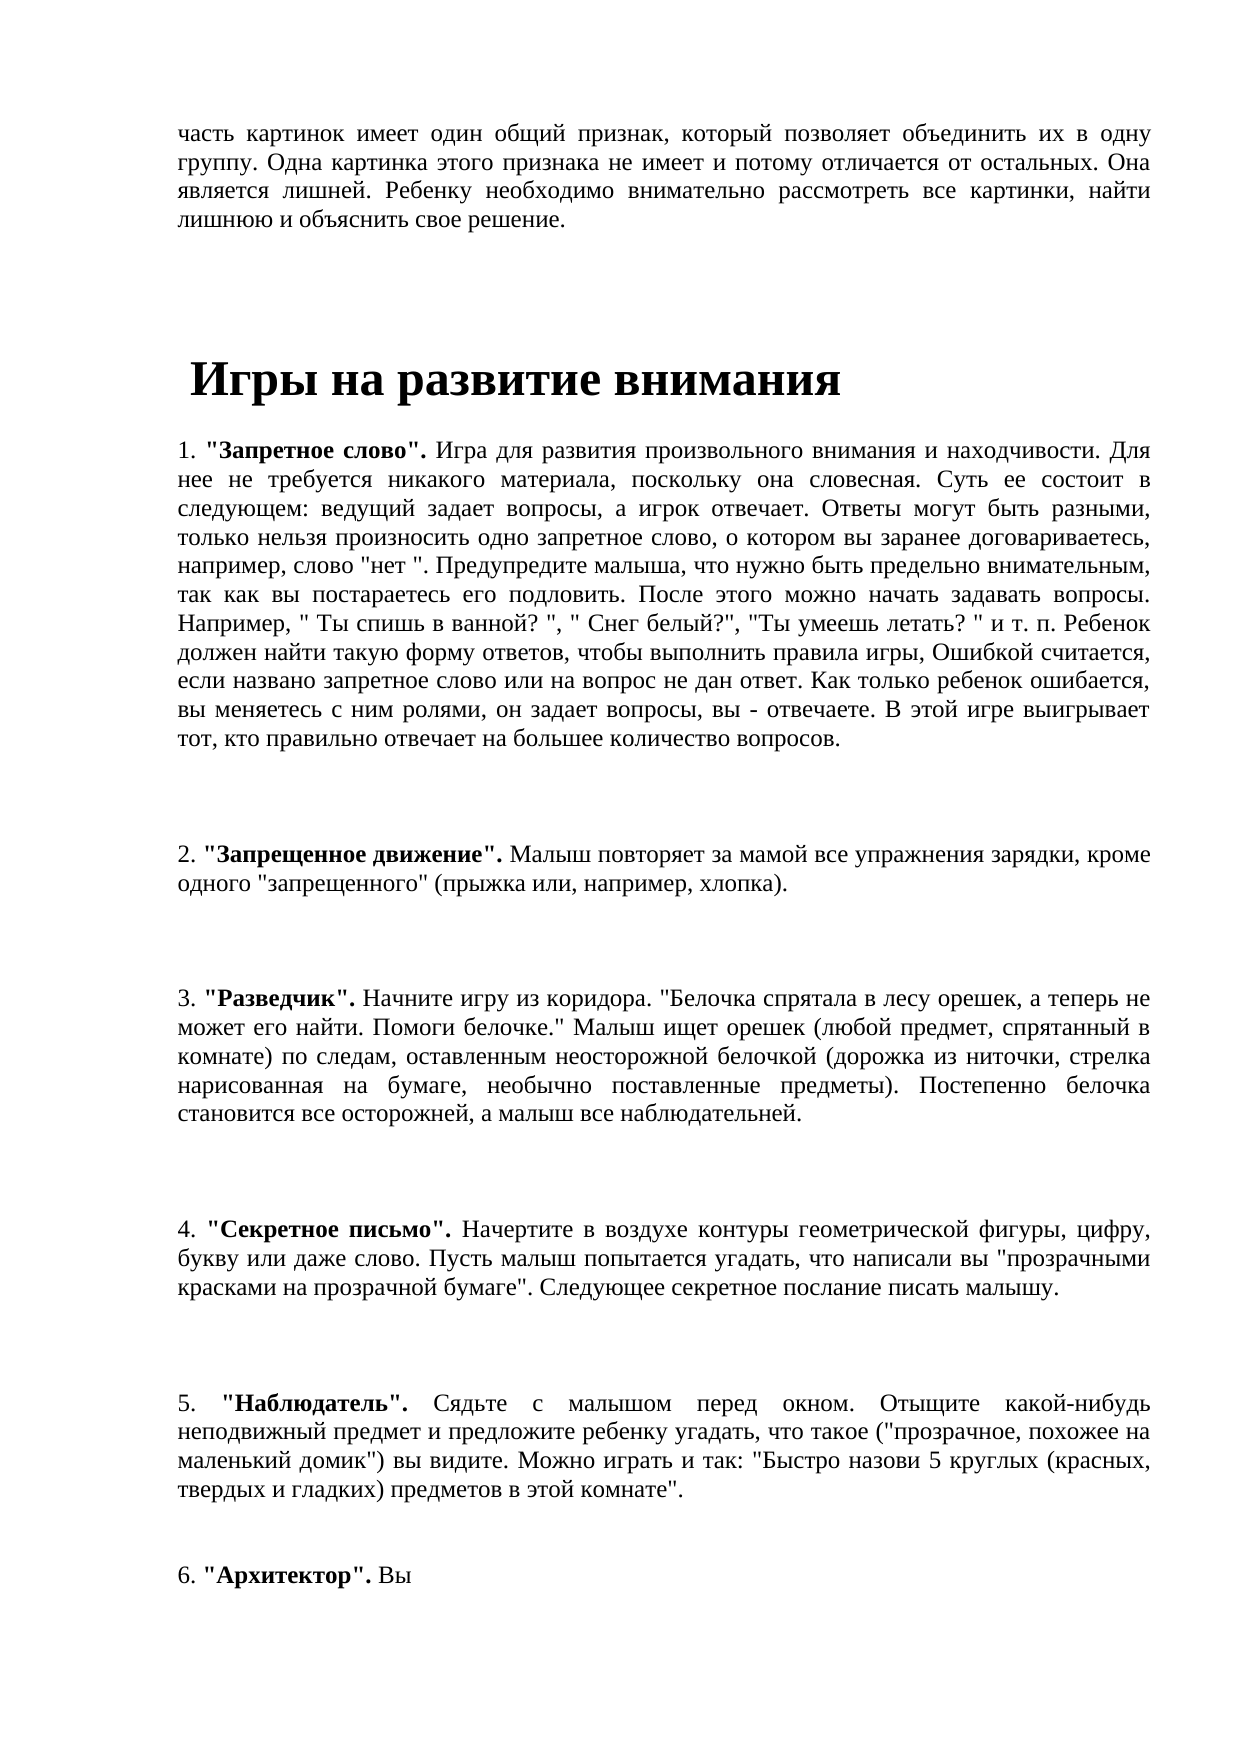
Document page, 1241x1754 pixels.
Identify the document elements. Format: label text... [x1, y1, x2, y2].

text 2. "Запрещенное движение". Малыш повторяет за мамой все упражнения зарядки, кроме одного "запрещенного" (прыжка или, например, хлопка). [177, 839, 1152, 896]
text 3. "Разведчик". Начните игру из коридора. "Белочка спрятала в лесу орешек, а теперь не может его найти. Помоги белочке." Малыш ищет орешек (любой предмет, спрятанный в комнате) по следам, оставленным неосторожной белочкой (дорожка из ниточки, стрелка нарисованная на бумаге, необычно поставленные предметы). Постепенно белочка становится все осторожней, а малыш все наблюдательней. [177, 983, 1152, 1127]
text 1. "Запретное слово". Игра для развития произвольного внимания и находчивости. Для нее не требуется никакого материала, поскольку она словесная. Суть ее состоит в следующем: ведущий задает вопросы, а игрок отвечает. Ответы могут быть разными, только нельзя произносить одно запретное слово, о котором вы заранее договариваетесь, например, слово "нет ". Предупредите малыша, что нужно быть предельно внимательным, так как вы постараетесь его подловить. После этого можно начать задавать вопросы. Например, " Ты спишь в ванной? ", " Снег белый?", "Ты умеешь летать? " и т. п. Ребенок должен найти такую форму ответов, чтобы выполнить правила игры, Ошибкой считается, если названо запретное слово или на вопрос не дан ответ. Как только ребенок ошибается, вы меняетесь с ним ролями, он задает вопросы, вы - отвечаете. В этой игре выигрывает тот, кто правильно отвечает на большее количество вопросов. [177, 436, 1152, 752]
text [177, 118, 1152, 233]
text 6. "Архитектор". Вы [177, 1561, 1152, 1589]
text 5. "Наблюдатель". Сядьте с малышом перед окном. Отыщите какой-нибудь неподвижный предмет и предложите ребенку угадать, что такое ("прозрачное, похожее на маленький домик") вы видите. Можно играть и так: "Быстро назови 5 круглых (красных, твердых и гладких) предметов в этой комнате". [177, 1388, 1152, 1503]
subtitle Игры на развитие внимания [177, 349, 1152, 406]
text 4. "Секретное письмо". Начертите в воздухе контуры геометрической фигуры, цифру, букву или даже слово. Пусть малыш попытается угадать, что написали вы "прозрачными красками на прозрачной бумаге". Следующее секретное послание писать малышу. [177, 1214, 1152, 1301]
